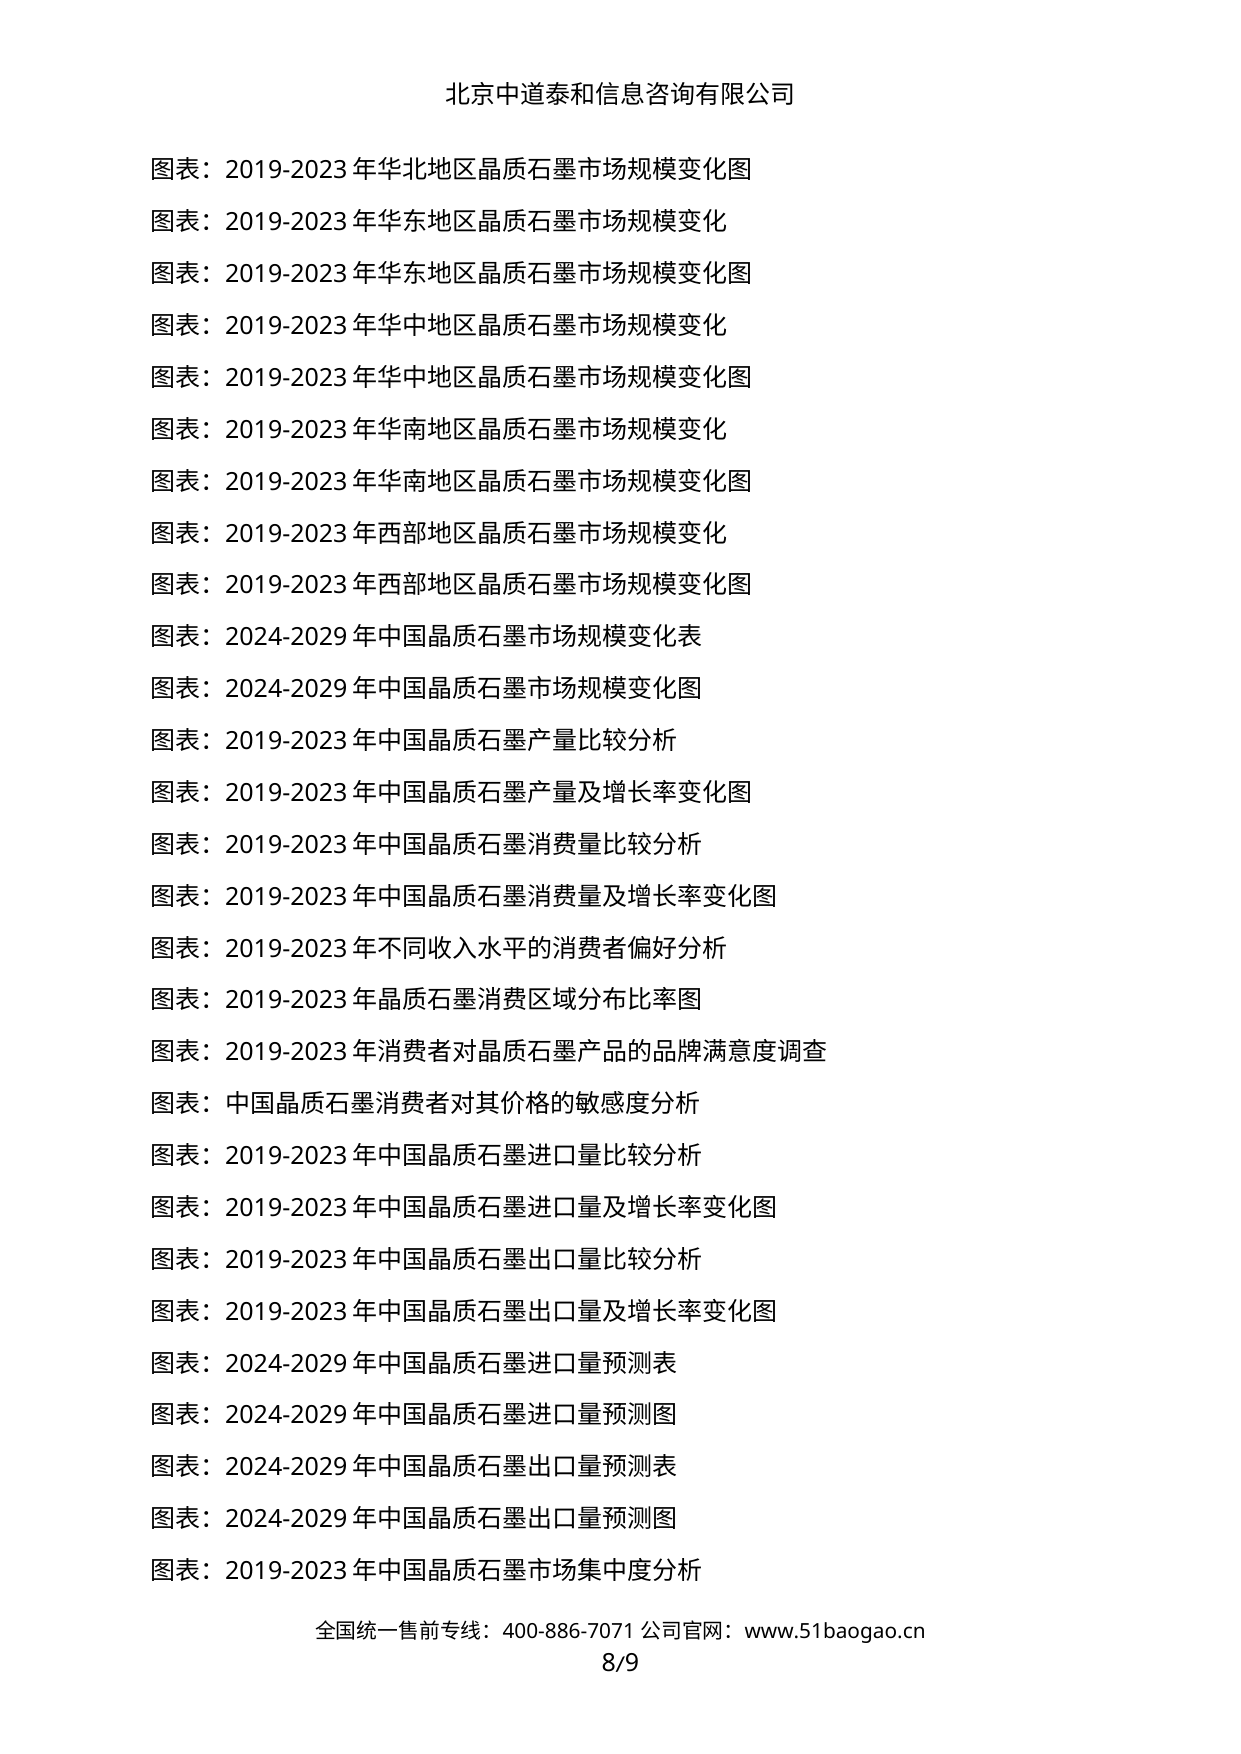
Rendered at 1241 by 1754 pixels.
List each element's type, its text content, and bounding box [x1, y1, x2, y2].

text 图表：2024-2029年中国晶质石墨出口量预测图 [150, 1499, 1090, 1535]
text 图表：中国晶质石墨消费者对其价格的敏感度分析 [150, 1084, 1090, 1120]
text 图表：2024-2029年中国晶质石墨出口量预测表 [150, 1447, 1090, 1483]
text 图表：2019-2023年消费者对晶质石墨产品的品牌满意度调查 [150, 1032, 1090, 1068]
text 图表：2019-2023年中国晶质石墨进口量比较分析 [150, 1136, 1090, 1172]
text 图表：2019-2023年华北地区晶质石墨市场规模变化图 [150, 150, 1090, 186]
text 图表：2019-2023年华南地区晶质石墨市场规模变化 [150, 409, 1090, 446]
text 图表：2024-2029年中国晶质石墨进口量预测表 [150, 1343, 1090, 1379]
text 图表：2019-2023年不同收入水平的消费者偏好分析 [150, 928, 1090, 964]
text 图表：2019-2023年中国晶质石墨出口量比较分析 [150, 1239, 1090, 1276]
text 图表：2024-2029年中国晶质石墨市场规模变化图 [150, 669, 1090, 705]
text 图表：2024-2029年中国晶质石墨市场规模变化表 [150, 617, 1090, 653]
text 图表：2019-2023年中国晶质石墨消费量及增长率变化图 [150, 876, 1090, 912]
text 图表：2019-2023年中国晶质石墨消费量比较分析 [150, 824, 1090, 861]
text 图表：2019-2023年中国晶质石墨产量及增长率变化图 [150, 772, 1090, 809]
text 图表：2019-2023年华东地区晶质石墨市场规模变化图 [150, 254, 1090, 290]
text 图表：2019-2023年中国晶质石墨出口量及增长率变化图 [150, 1291, 1090, 1327]
text 图表：2019-2023年华南地区晶质石墨市场规模变化图 [150, 461, 1090, 497]
text 图表：2019-2023年华东地区晶质石墨市场规模变化 [150, 202, 1090, 238]
text 图表：2019-2023年中国晶质石墨市场集中度分析 [150, 1551, 1090, 1587]
text 图表：2019-2023年晶质石墨消费区域分布比率图 [150, 980, 1090, 1016]
text 图表：2019-2023年西部地区晶质石墨市场规模变化图 [150, 565, 1090, 601]
text 图表：2024-2029年中国晶质石墨进口量预测图 [150, 1395, 1090, 1431]
text 图表：2019-2023年华中地区晶质石墨市场规模变化 [150, 306, 1090, 342]
text 图表：2019-2023年西部地区晶质石墨市场规模变化 [150, 513, 1090, 549]
text 图表：2019-2023年华中地区晶质石墨市场规模变化图 [150, 357, 1090, 394]
text 图表：2019-2023年中国晶质石墨进口量及增长率变化图 [150, 1187, 1090, 1224]
text 图表：2019-2023年中国晶质石墨产量比较分析 [150, 721, 1090, 757]
